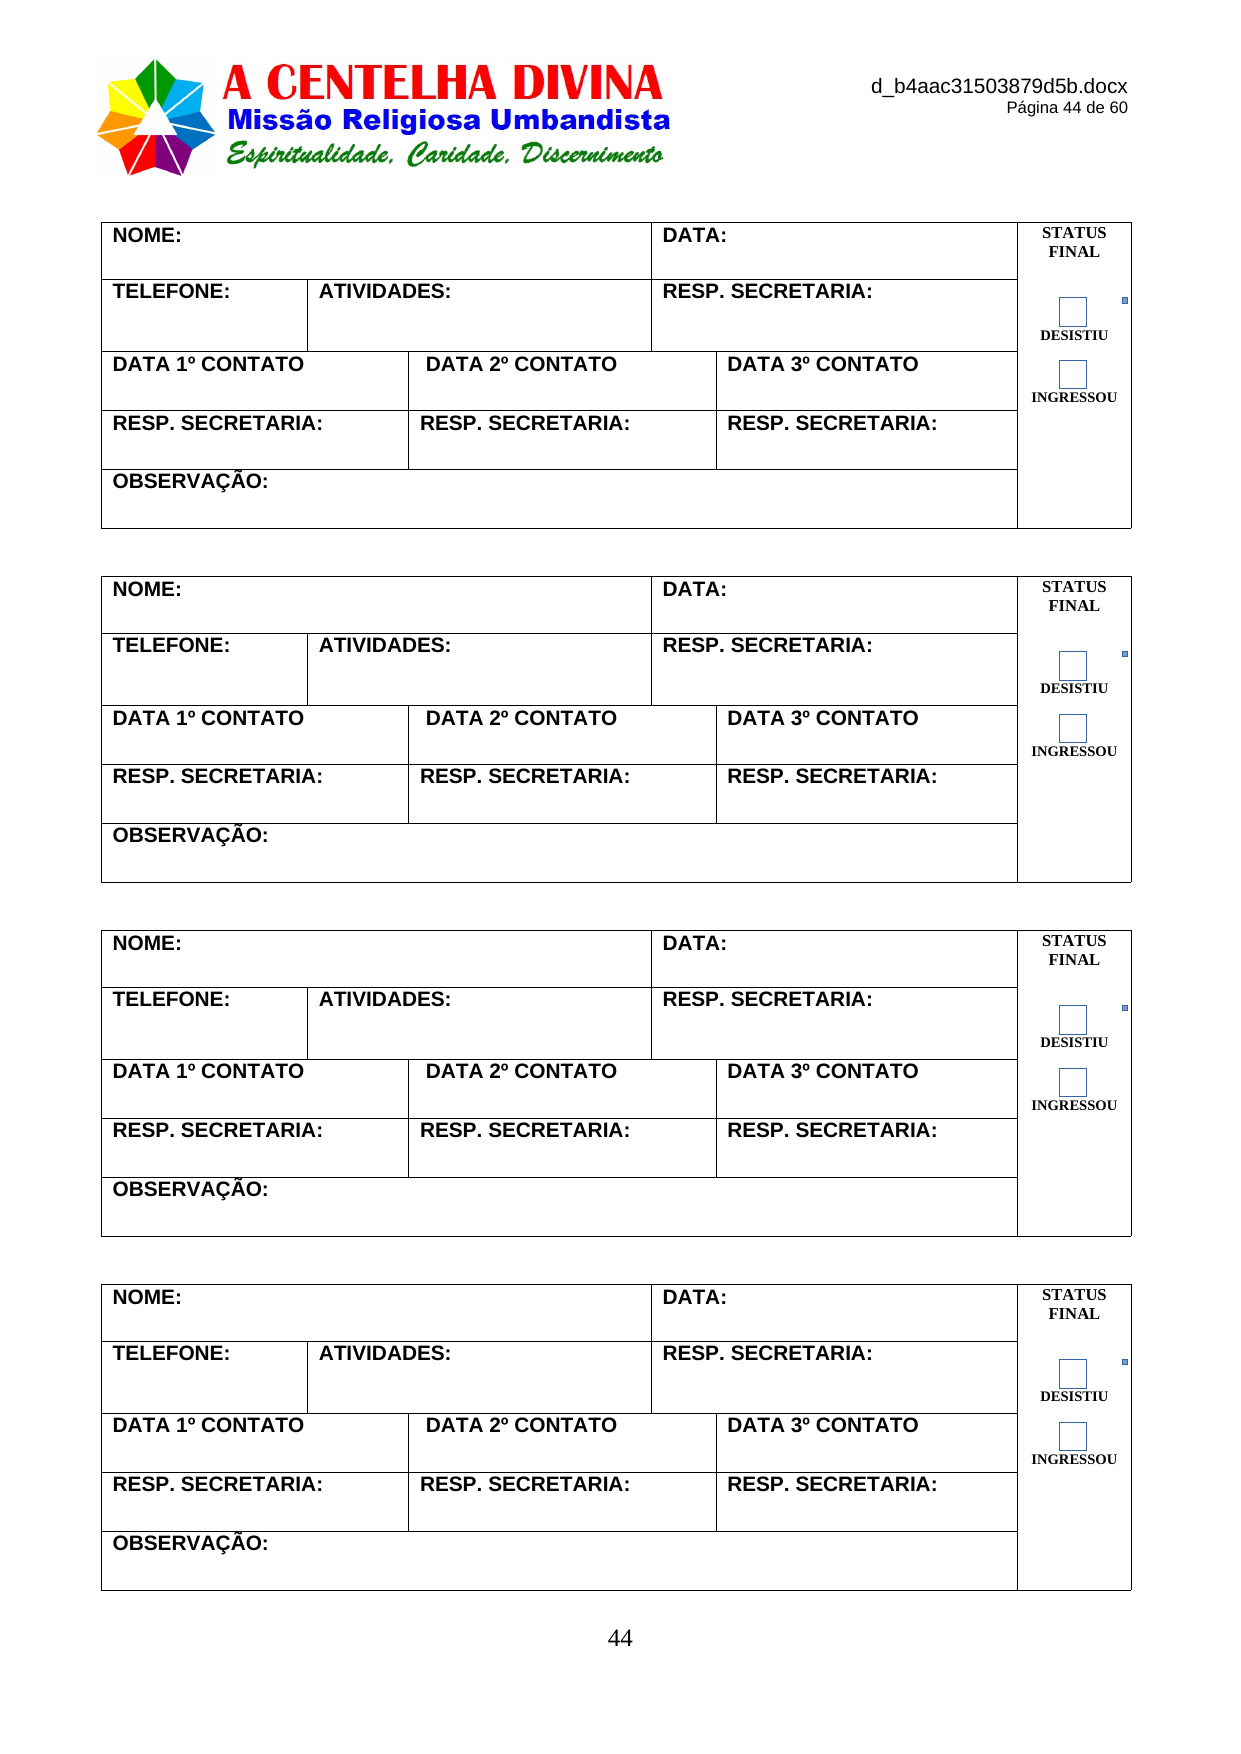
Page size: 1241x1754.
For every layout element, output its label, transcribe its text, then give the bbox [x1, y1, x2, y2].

table_header DATA: [652, 223, 1017, 279]
table_cell RESP. SECRETARIA: [409, 1119, 716, 1177]
table_cell DATA 3º CONTATO [717, 1414, 1017, 1472]
table_cell RESP. SECRETARIA: [652, 280, 1017, 351]
table_header STATUS FINAL DESISTIU INGRESSOU [1018, 577, 1131, 882]
table_cell RESP. SECRETARIA: [409, 411, 716, 469]
table_cell RESP. SECRETARIA: [717, 765, 1017, 823]
table_header DATA: [652, 1285, 1017, 1341]
table_header STATUS FINAL DESISTIU INGRESSOU [1018, 223, 1131, 528]
table_cell OBSERVAÇÃO: [102, 824, 1017, 882]
table_cell TELEFONE: [102, 280, 307, 351]
table_cell RESP. SECRETARIA: [409, 765, 716, 823]
table_cell TELEFONE: [102, 1342, 307, 1413]
table_cell DATA 2º CONTATO [409, 1414, 716, 1472]
table_cell TELEFONE: [102, 988, 307, 1059]
table_cell DATA 3º CONTATO [717, 1060, 1017, 1118]
table_cell RESP. SECRETARIA: [102, 411, 408, 469]
table_cell DATA 1º CONTATO [102, 1414, 408, 1472]
table_cell RESP. SECRETARIA: [717, 1473, 1017, 1531]
table_header STATUS FINAL DESISTIU INGRESSOU [1018, 931, 1131, 1236]
table_cell ATIVIDADES: [308, 634, 651, 705]
table_cell ATIVIDADES: [308, 1342, 651, 1413]
table_cell OBSERVAÇÃO: [102, 470, 1017, 528]
table_cell RESP. SECRETARIA: [102, 1473, 408, 1531]
table_header DATA: [652, 931, 1017, 987]
table_cell RESP. SECRETARIA: [652, 634, 1017, 705]
table_cell RESP. SECRETARIA: [717, 411, 1017, 469]
table_cell ATIVIDADES: [308, 988, 651, 1059]
table_header STATUS FINAL DESISTIU INGRESSOU [1018, 1285, 1131, 1590]
table_header NOME: [102, 223, 651, 279]
table_cell DATA 3º CONTATO [717, 706, 1017, 764]
table_header NOME: [102, 577, 651, 633]
table_cell TELEFONE: [102, 634, 307, 705]
table_header NOME: [102, 1285, 651, 1341]
table_cell DATA 1º CONTATO [102, 352, 408, 410]
table_cell DATA 2º CONTATO [409, 1060, 716, 1118]
table_cell DATA 1º CONTATO [102, 706, 408, 764]
table_cell OBSERVAÇÃO: [102, 1532, 1017, 1590]
table_cell DATA 2º CONTATO [409, 706, 716, 764]
table_cell RESP. SECRETARIA: [717, 1119, 1017, 1177]
table_cell RESP. SECRETARIA: [409, 1473, 716, 1531]
table_cell ATIVIDADES: [308, 280, 651, 351]
table_cell RESP. SECRETARIA: [102, 1119, 408, 1177]
table_cell DATA 3º CONTATO [717, 352, 1017, 410]
table_cell OBSERVAÇÃO: [102, 1178, 1017, 1236]
table_header NOME: [102, 931, 651, 987]
table_cell DATA 1º CONTATO [102, 1060, 408, 1118]
table_cell DATA 2º CONTATO [409, 352, 716, 410]
table_cell RESP. SECRETARIA: [102, 765, 408, 823]
table_header DATA: [652, 577, 1017, 633]
picture [93, 56, 678, 178]
table_cell RESP. SECRETARIA: [652, 1342, 1017, 1413]
table_cell RESP. SECRETARIA: [652, 988, 1017, 1059]
